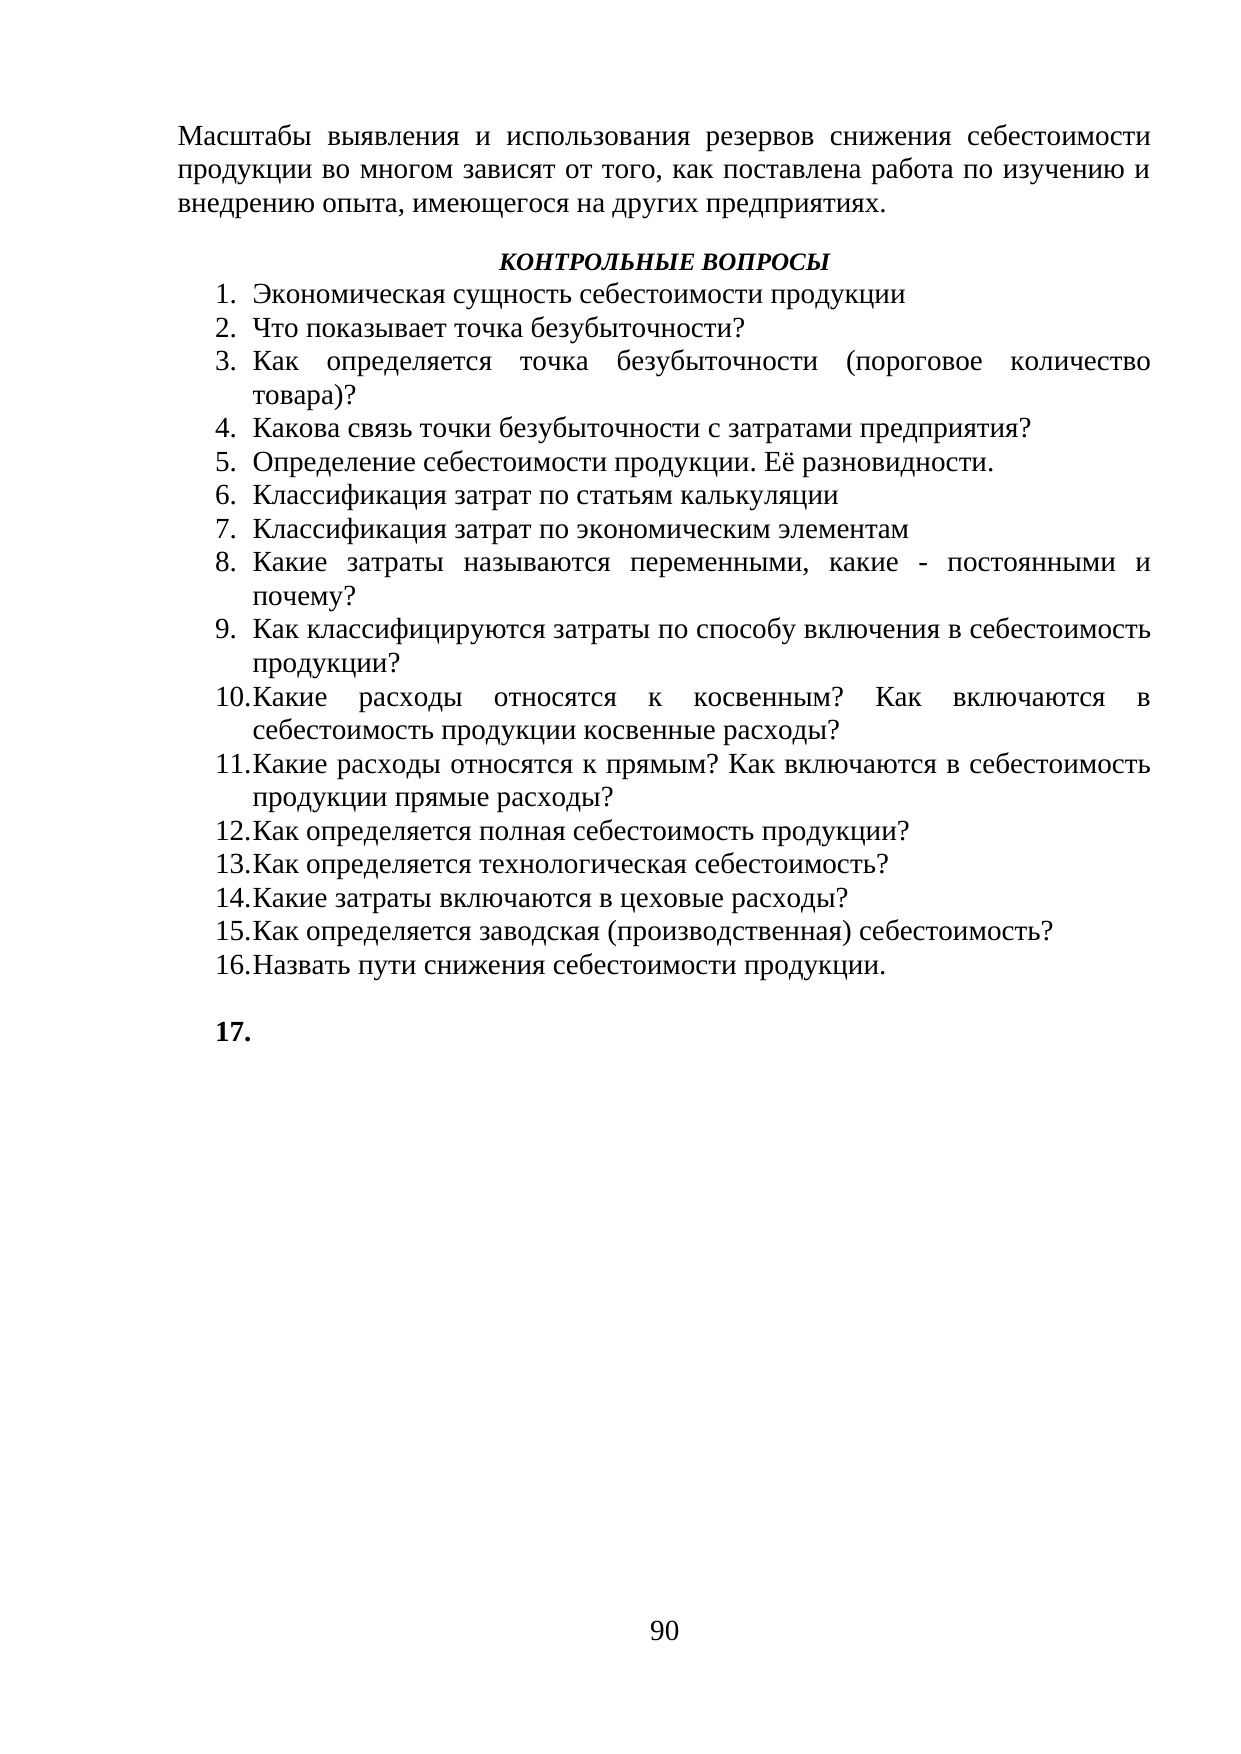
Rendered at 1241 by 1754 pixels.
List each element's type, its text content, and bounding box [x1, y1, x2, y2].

text КОНТРОЛЬНЫЕ ВОПРОСЫ [177, 247, 1152, 276]
list Как определяется заводская (производственная) себестоимость? [215, 913, 1152, 947]
list Какие расходы относятся к прямым? Как включаются в себестоимость продукции прямые расходы? [215, 746, 1152, 813]
list Классификация затрат по экономическим элементам [215, 511, 1152, 544]
list Что показывает точка безубыточности? [215, 310, 1152, 343]
list Назвать пути снижения себестоимости продукции. [215, 947, 1152, 981]
list Какие затраты называются переменными, какие - постоянными и почему? [215, 544, 1152, 612]
list Какие затраты включаются в цеховые расходы? [215, 880, 1152, 913]
text Масштабы выявления и использования резервов снижения себестоимости продукции во многом зависят от того, как поставлена работа по изучению и внедрению опыта, имеющегося на других предприятиях. [177, 118, 1152, 219]
list Как классифицируются затраты по способу включения в себестоимость продукции? [215, 612, 1152, 679]
list Как определяется технологическая себестоимость? [215, 846, 1152, 880]
list Классификация затрат по статьям калькуляции [215, 477, 1152, 511]
list Как определяется полная себестоимость продукции? [215, 813, 1152, 846]
list Экономическая сущность себестоимости продукции [215, 276, 1152, 310]
list Определение себестоимости продукции. Её разновидности. [215, 444, 1152, 477]
list Как определяется точка безубыточности (пороговое количество товара)? [215, 343, 1152, 410]
list Какова связь точки безубыточности с затратами предприятия? [215, 410, 1152, 444]
list Какие расходы относятся к косвенным? Как включаются в себестоимость продукции косвенные расходы? [215, 679, 1152, 746]
